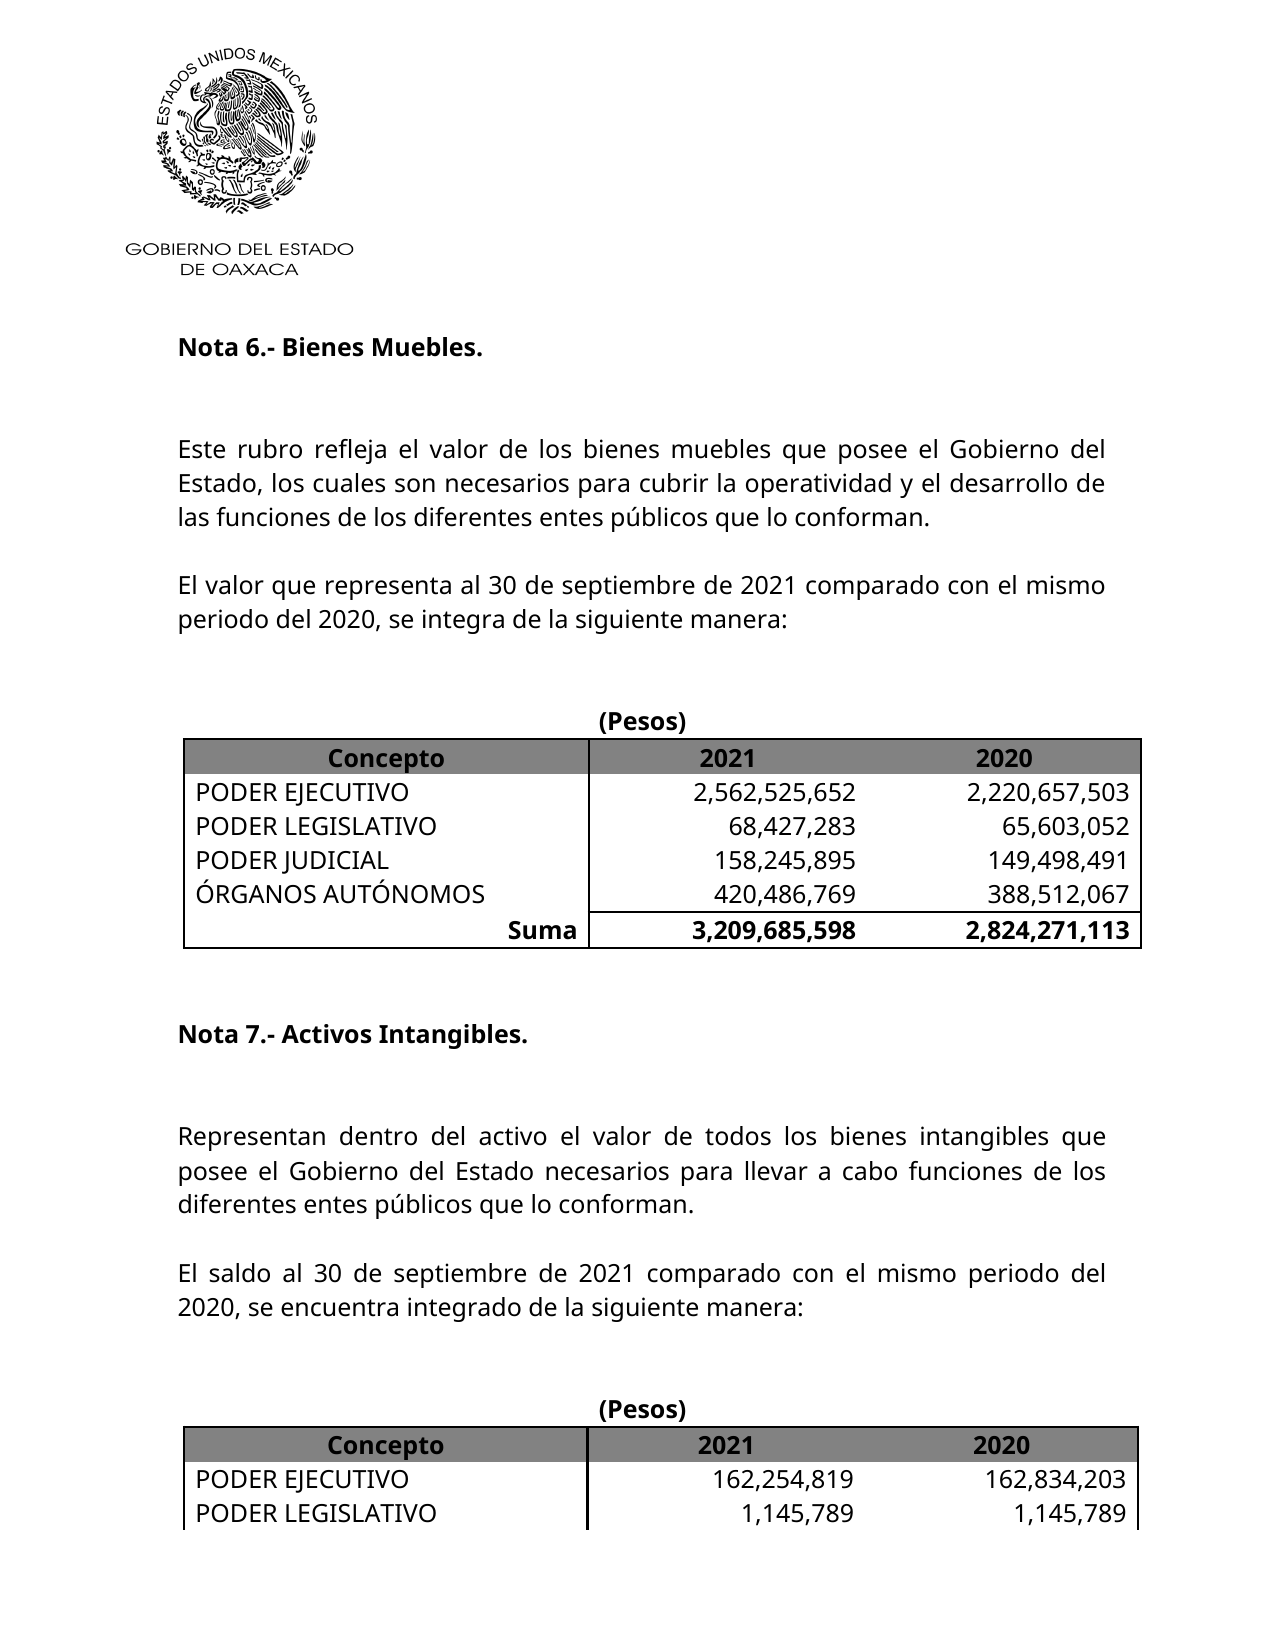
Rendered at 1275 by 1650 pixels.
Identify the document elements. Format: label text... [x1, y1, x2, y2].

text Este rubro refleja el valor de los bienes muebles que posee el Gobierno del Estado, los cuales son necesarios para cubrir la operatividad y el desarrollo de las funciones de los diferentes entes públicos que lo conforman. [177, 432, 1107, 534]
table_cell PODER LEGISLATIVO [185, 808, 588, 842]
picture [120, 42, 359, 281]
table_cell 149,498,491 [867, 843, 1140, 876]
text Representan dentro del activo el valor de todos los bienes intangibles que posee el Gobierno del Estado necesarios para llevar a cabo funciones de los diferentes entes públicos que lo conforman. [177, 1119, 1107, 1221]
text Nota 6.- Bienes Muebles. [177, 329, 1107, 363]
table_header 2021 [589, 1428, 865, 1462]
table_cell 162,254,819 [589, 1462, 865, 1496]
table_cell PODER EJECUTIVO [185, 1462, 586, 1496]
text El saldo al 30 de septiembre de 2021 comparado con el mismo periodo del 2020, se encuentra integrado de la siguiente manera: [177, 1255, 1107, 1323]
table_cell ÓRGANOS AUTÓNOMOS [185, 876, 588, 911]
table_cell 1,145,789 [865, 1496, 1137, 1530]
table_cell 68,427,283 [590, 808, 867, 842]
table_cell 1,145,789 [589, 1496, 865, 1530]
table_cell Suma [185, 911, 588, 947]
text El valor que representa al 30 de septiembre de 2021 comparado con el mismo periodo del 2020, se integra de la siguiente manera: [177, 568, 1107, 636]
table_cell 2,220,657,503 [867, 774, 1140, 808]
table_header Concepto [185, 1428, 586, 1462]
table_cell PODER EJECUTIVO [185, 774, 588, 808]
table_header 2020 [865, 1428, 1137, 1462]
table_header Concepto [185, 740, 588, 774]
table_cell 162,834,203 [865, 1462, 1137, 1496]
table_cell 2,562,525,652 [590, 774, 867, 808]
table_cell 65,603,052 [867, 808, 1140, 842]
table_cell 420,486,769 [590, 876, 867, 911]
table_cell 2,824,271,113 [867, 913, 1140, 947]
table_cell 388,512,067 [867, 876, 1140, 911]
table_header 2021 [590, 740, 867, 774]
text (Pesos) [177, 1392, 1107, 1426]
text (Pesos) [177, 704, 1107, 738]
table_cell 158,245,895 [590, 843, 867, 876]
table_header 2020 [867, 740, 1140, 774]
table_cell PODER JUDICIAL [185, 843, 588, 876]
text Nota 7.- Activos Intangibles. [177, 1017, 1107, 1051]
table_cell 3,209,685,598 [590, 913, 867, 947]
table_cell PODER LEGISLATIVO [185, 1496, 586, 1530]
